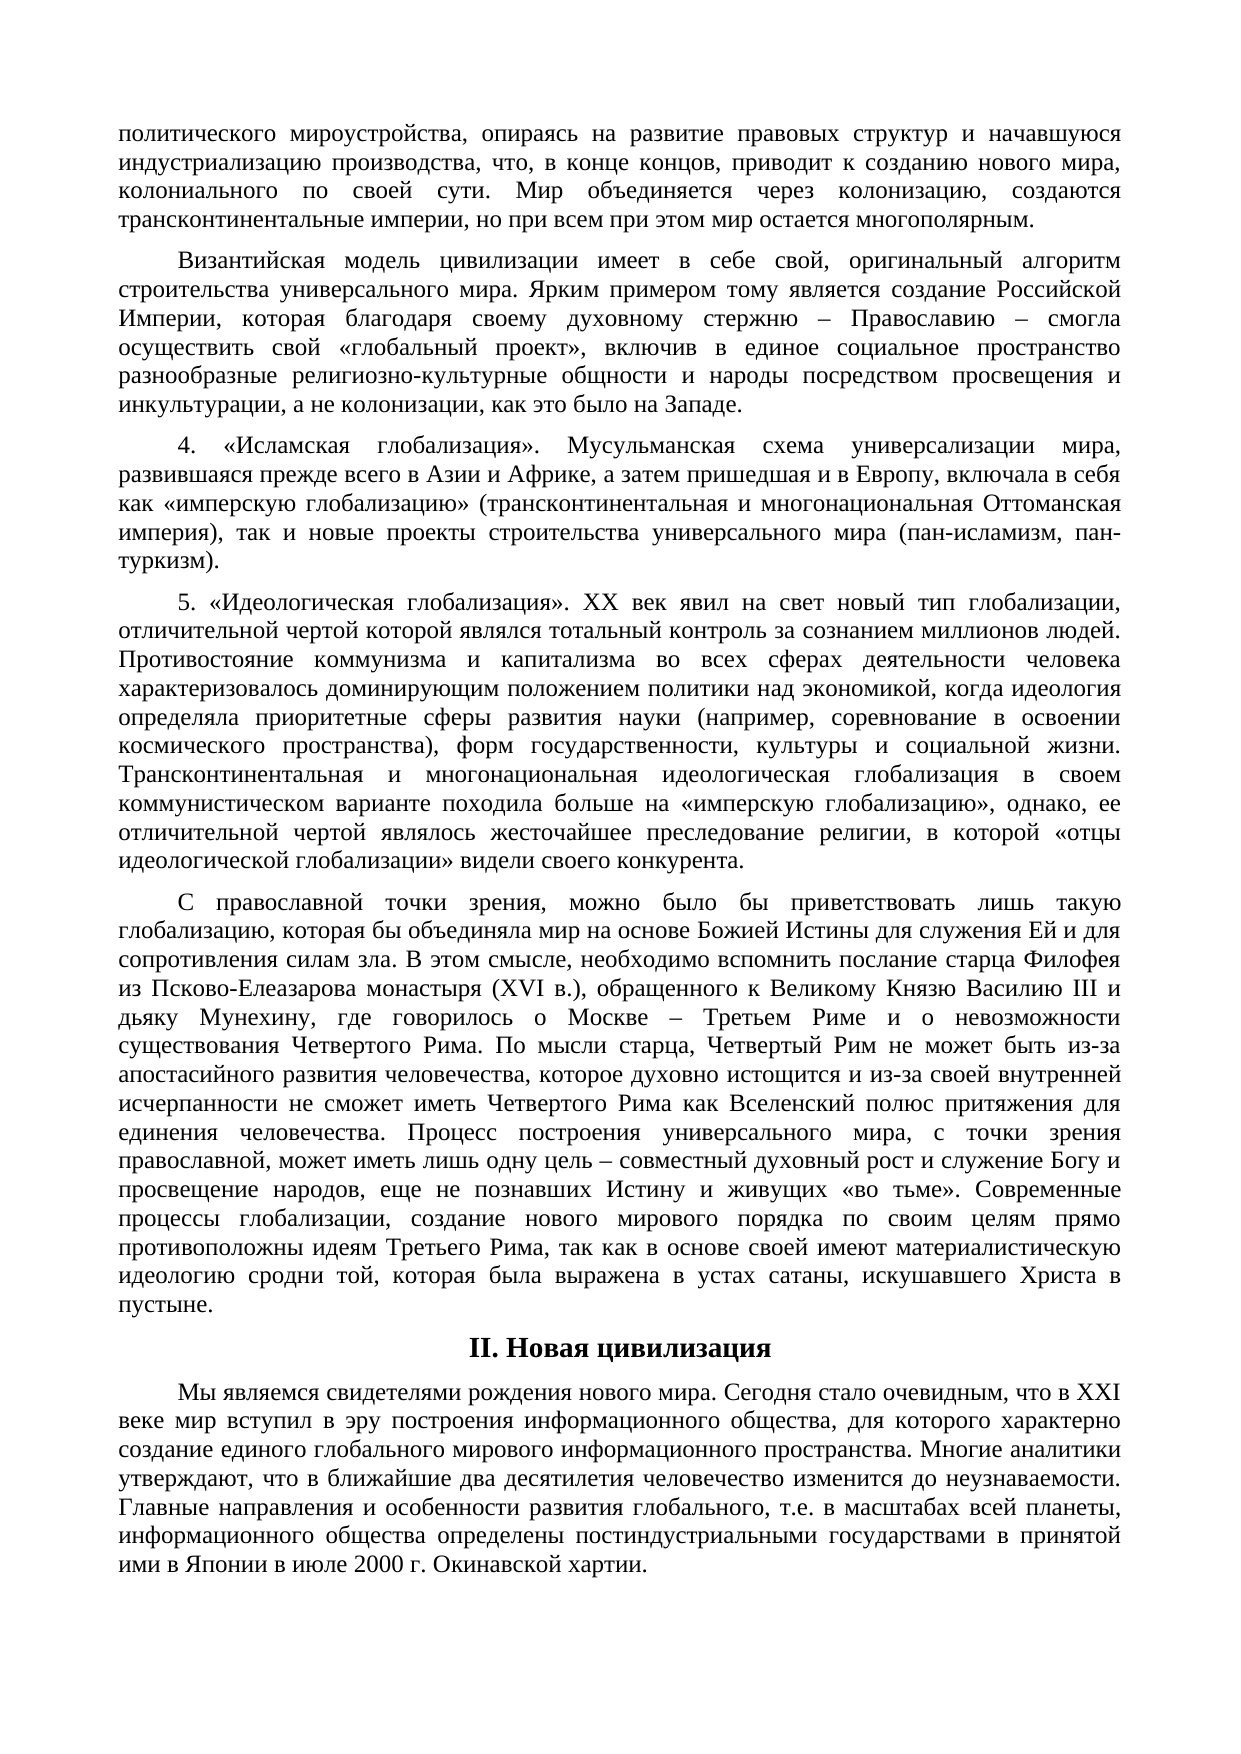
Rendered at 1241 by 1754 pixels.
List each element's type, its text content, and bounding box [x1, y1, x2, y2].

text Византийская модель цивилизации имеет в себе свой, оригинальный алгоритм строительства универсального мира. Ярким примером тому является создание Российской Империи, которая благодаря своему духовному стержню – Православию – смогла осуществить свой «глобальный проект», включив в единое социальное пространство разнообразные религиозно-культурные общности и народы посредством просвещения и инкультурации, а не колонизации, как это было на Западе. [118, 246, 1122, 418]
text II. Новая цивилизация [118, 1331, 1122, 1364]
text 4. «Исламская глобализация». Мусульманская схема универсализации мира, развившаяся прежде всего в Азии и Африке, а затем пришедшая и в Европу, включала в себя как «имперскую глобализацию» (трансконтинентальная и многонациональная Оттоманская империя), так и новые проекты строительства универсального мира (пан-исламизм, пан-туркизм). [118, 431, 1122, 574]
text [118, 118, 1122, 233]
text Мы являемся свидетелями рождения нового мира. Сегодня стало очевидным, что в XXI веке мир вступил в эру построения информационного общества, для которого характерно создание единого глобального мирового информационного пространства. Многие аналитики утверждают, что в ближайшие два десятилетия человечество изменится до неузнаваемости. Главные направления и особенности развития глобального, т.е. в масштабах всей планеты, информационного общества определены постиндустриальными государствами в принятой ими в Японии в июле 2000 г. Окинавской хартии. [118, 1377, 1122, 1578]
text С православной точки зрения, можно было бы приветствовать лишь такую глобализацию, которая бы объединяла мир на основе Божией Истины для служения Ей и для сопротивления силам зла. В этом смысле, необходимо вспомнить послание старца Филофея из Псково-Елеазарова монастыря (XVI в.), обращенного к Великому Князю Василию III и дьяку Мунехину, где говорилось о Москве – Третьем Риме и о невозможности существования Четвертого Рима. По мысли старца, Четвертый Рим не может быть из-за апостасийного развития человечества, которое духовно истощится и из-за своей внутренней исчерпанности не сможет иметь Четвертого Рима как Вселенский полюс притяжения для единения человечества. Процесс построения универсального мира, с точки зрения православной, может иметь лишь одну цель – совместный духовный рост и служение Богу и просвещение народов, еще не познавших Истину и живущих «во тьме». Современные процессы глобализации, создание нового мирового порядка по своим целям прямо противоположны идеям Третьего Рима, так как в основе своей имеют материалистическую идеологию сродни той, которая была выражена в устах сатаны, искушавшего Христа в пустыне. [118, 887, 1122, 1318]
text 5. «Идеологическая глобализация». ХХ век явил на свет новый тип глобализации, отличительной чертой которой являлся тотальный контроль за сознанием миллионов людей. Противостояние коммунизма и капитализма во всех сферах деятельности человека характеризовалось доминирующим положением политики над экономикой, когда идеология определяла приоритетные сферы развития науки (например, соревнование в освоении космического пространства), форм государственности, культуры и социальной жизни. Трансконтинентальная и многонациональная идеологическая глобализация в своем коммунистическом варианте походила больше на «имперскую глобализацию», однако, ее отличительной чертой являлось жесточайшее преследование религии, в которой «отцы идеологической глобализации» видели своего конкурента. [118, 587, 1122, 874]
